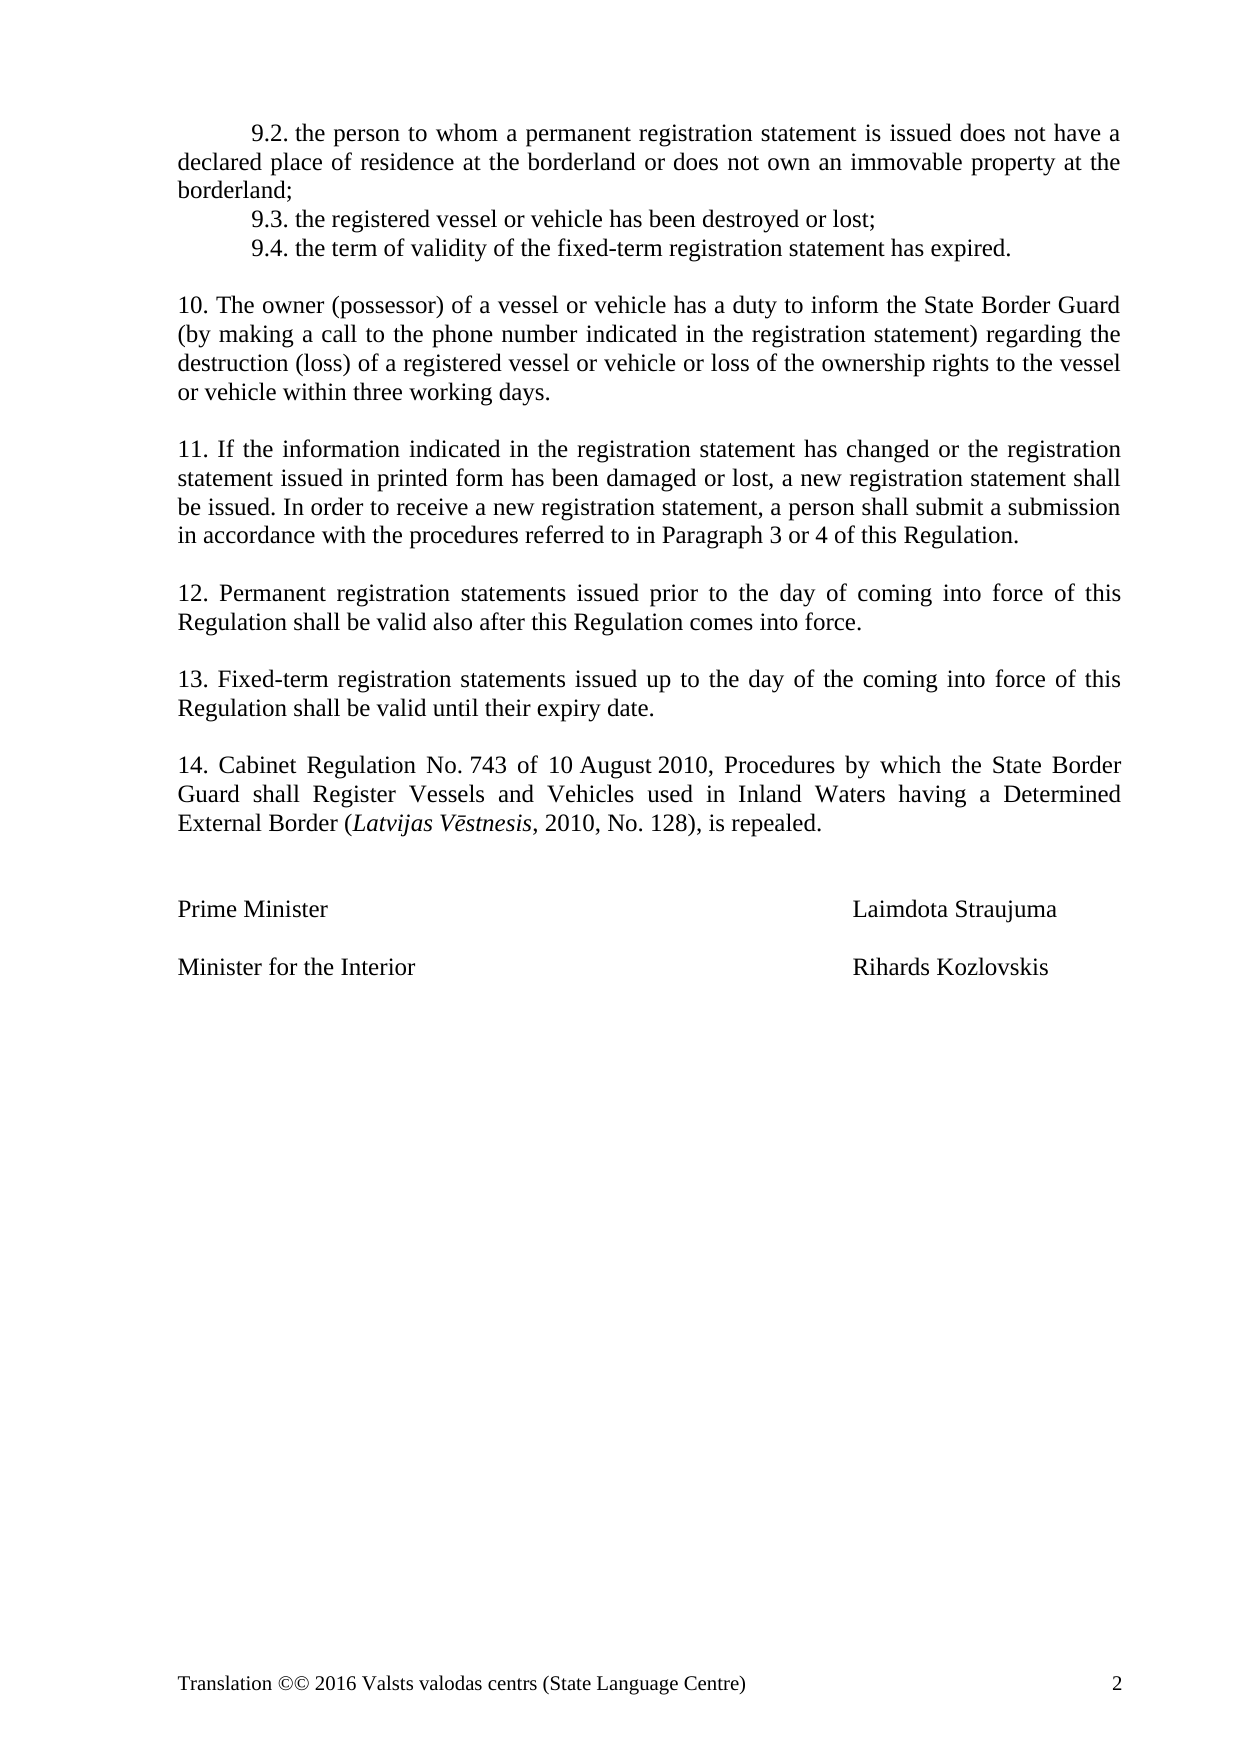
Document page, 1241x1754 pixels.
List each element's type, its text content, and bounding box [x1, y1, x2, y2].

text 9.3. the registered vessel or vehicle has been destroyed or lost; [177, 204, 1122, 233]
text 9.4. the term of validity of the fixed-term registration statement has expired. [177, 233, 1122, 262]
text 12. Permanent registration statements issued prior to the day of coming into force of this Regulation shall be valid also after this Regulation comes into force. [177, 578, 1122, 636]
text 11. If the information indicated in the registration statement has changed or the registration statement issued in printed form has been damaged or lost, a new registration statement shall be issued. In order to receive a new registration statement, a person shall submit a submission in accordance with the procedures referred to in Paragraph 3 or 4 of this Regulation. [177, 434, 1122, 549]
text 13. Fixed-term registration statements issued up to the day of the coming into force of this Regulation shall be valid until their expiry date. [177, 664, 1122, 722]
text Prime Minister Laimdota Straujuma [177, 894, 1122, 923]
text 14. Cabinet Regulation No. 743 of 10 August 2010, Procedures by which the State Border Guard shall Register Vessels and Vehicles used in Inland Waters having a Determined External Border (Latvijas Vēstnesis, 2010, No. 128), is repealed. [177, 751, 1122, 837]
text Minister for the Interior Rihards Kozlovskis [177, 952, 1122, 981]
text 10. The owner (possessor) of a vessel or vehicle has a duty to inform the State Border Guard (by making a call to the phone number indicated in the registration statement) regarding the destruction (loss) of a registered vessel or vehicle or loss of the ownership rights to the vessel or vehicle within three working days. [177, 291, 1122, 406]
text 9.2. the person to whom a permanent registration statement is issued does not have a declared place of residence at the borderland or does not own an immovable property at the borderland; [177, 118, 1122, 204]
